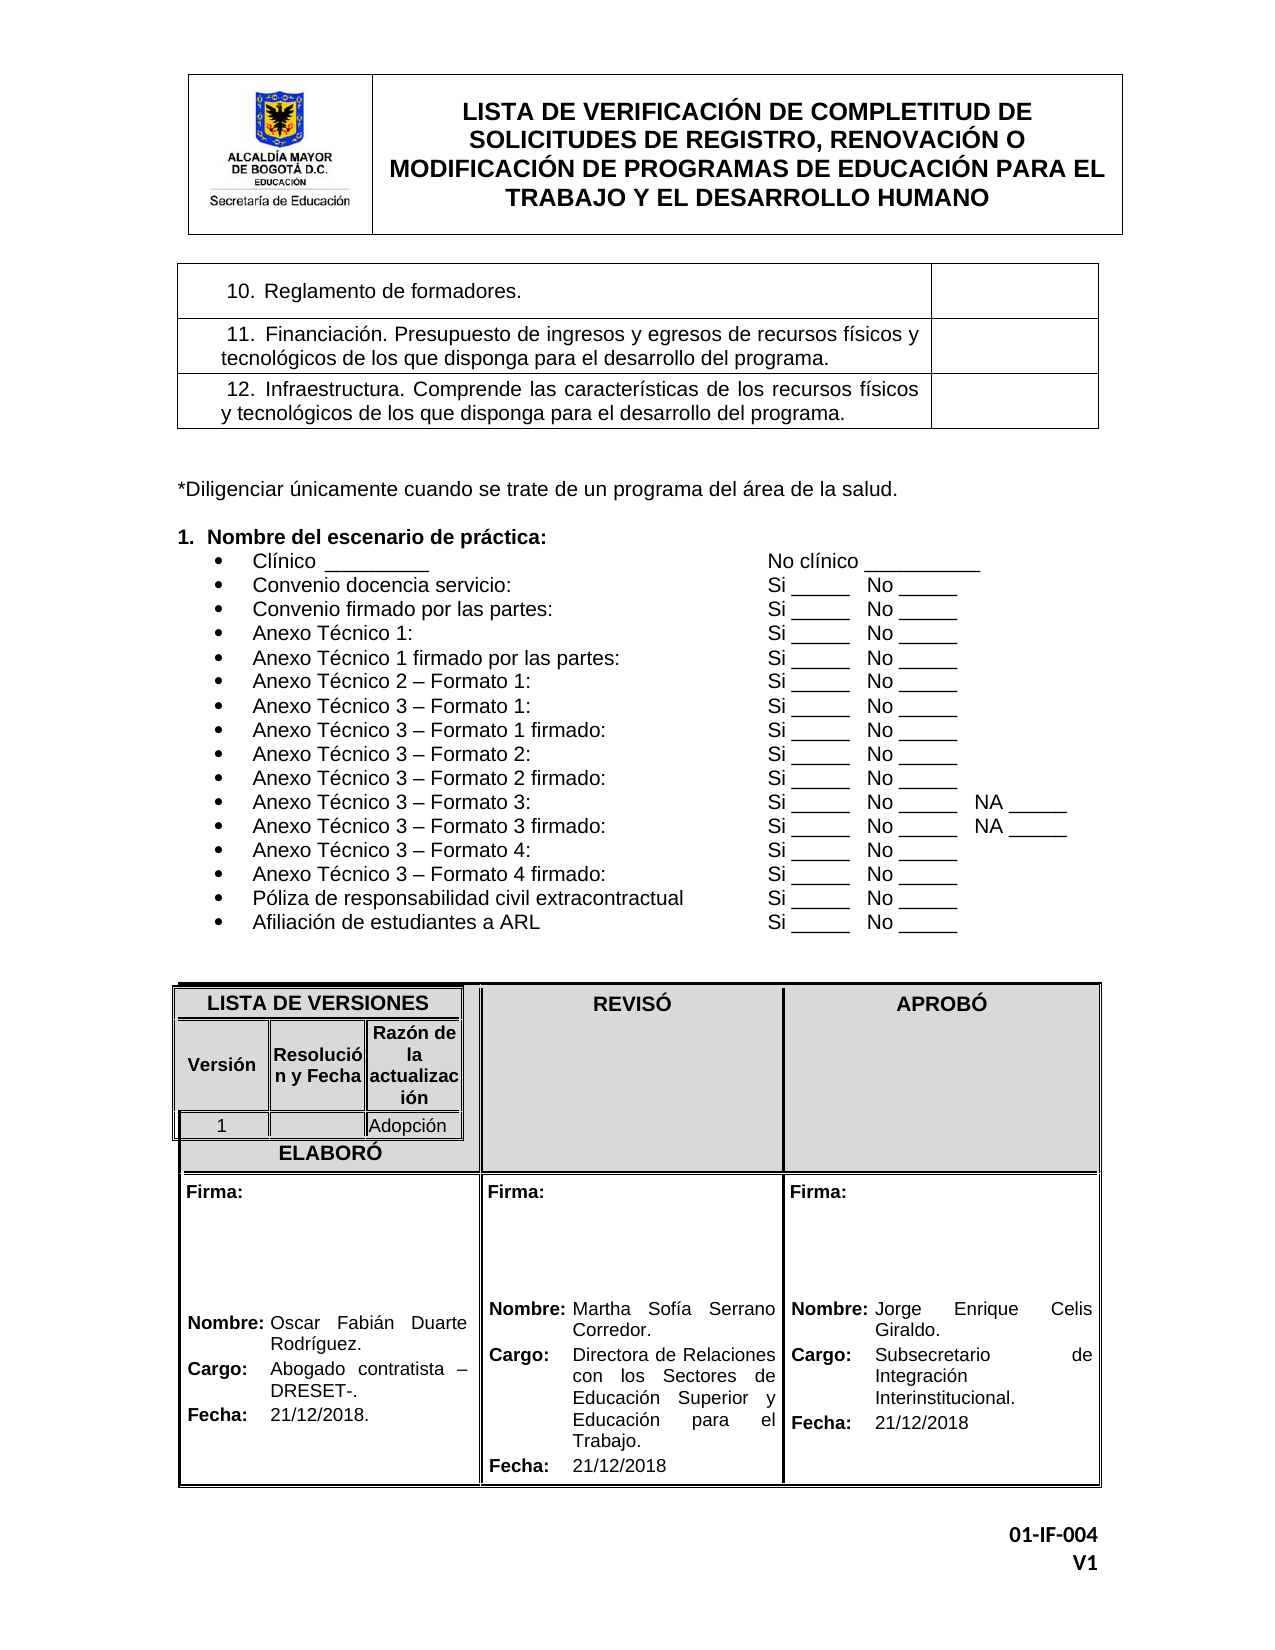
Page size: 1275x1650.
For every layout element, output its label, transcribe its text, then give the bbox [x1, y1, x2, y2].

table_cell Financiación. Presupuesto de ingresos y egresos de recursos físicos y tecnológicos de los que disponga para el desarrollo del programa. [178, 319, 931, 373]
table_cell Firma: [783, 1171, 1099, 1484]
table_cell Razón de la actualización [368, 1017, 461, 1110]
list Anexo Técnico 3 – Formato 4: Si _____ No _____ [215, 838, 1098, 862]
table_header LISTA DE VERSIONES [175, 989, 461, 1017]
table_cell Reglamento de formadores. [178, 264, 931, 318]
list Anexo Técnico 3 – Formato 3: Si _____ No _____ NA _____ [215, 790, 1098, 814]
table_cell Versión [175, 1017, 268, 1110]
list Anexo Técnico 3 – Formato 3 firmado: Si _____ No _____ NA _____ [215, 814, 1098, 838]
table_header APROBÓ [783, 985, 1099, 1171]
list Afiliación de estudiantes a ARL Si _____ No _____ [215, 910, 1098, 934]
table_cell Firma: [481, 1175, 783, 1484]
list Anexo Técnico 1: Si _____ No _____ [215, 621, 1098, 645]
table_cell [932, 374, 1098, 428]
picture [209, 90, 350, 206]
list Convenio firmado por las partes: Si _____ No _____ [215, 597, 1098, 621]
list Anexo Técnico 3 – Formato 2 firmado: Si _____ No _____ [215, 766, 1098, 790]
table_cell [932, 319, 1098, 373]
table_cell Infraestructura. Comprende las características de los recursos físicos y tecnológicos de los que disponga para el desarrollo del programa. [178, 374, 931, 428]
table_cell 1 [173, 1110, 270, 1138]
table_cell Adopción [366, 1110, 462, 1138]
table_cell [270, 1110, 366, 1138]
list Anexo Técnico 3 – Formato 1: Si _____ No _____ [215, 693, 1098, 717]
table_header ELABORÓ [181, 984, 481, 1171]
text *Diligenciar únicamente cuando se trate de un programa del área de la salud. [177, 477, 1098, 501]
list Anexo Técnico 2 – Formato 1: Si _____ No _____ [215, 669, 1098, 693]
list Anexo Técnico 3 – Formato 1 firmado: Si _____ No _____ [215, 717, 1098, 742]
table_cell Firma: [181, 1171, 481, 1484]
list Anexo Técnico 1 firmado por las partes: Si _____ No _____ [215, 645, 1098, 669]
list Convenio docencia servicio: Si _____ No _____ [215, 573, 1098, 597]
list Póliza de responsabilidad civil extracontractual Si _____ No _____ [215, 886, 1098, 910]
table_header REVISÓ [481, 985, 783, 1171]
table_cell [932, 264, 1098, 318]
list Anexo Técnico 3 – Formato 4 firmado: Si _____ No _____ [215, 862, 1098, 886]
table_cell Resolución y Fecha [271, 1021, 364, 1110]
list Anexo Técnico 3 – Formato 2: Si _____ No _____ [215, 742, 1098, 766]
list Clínico _________ No clínico __________ [215, 549, 1098, 573]
list Nombre del escenario de práctica: [177, 525, 1098, 549]
